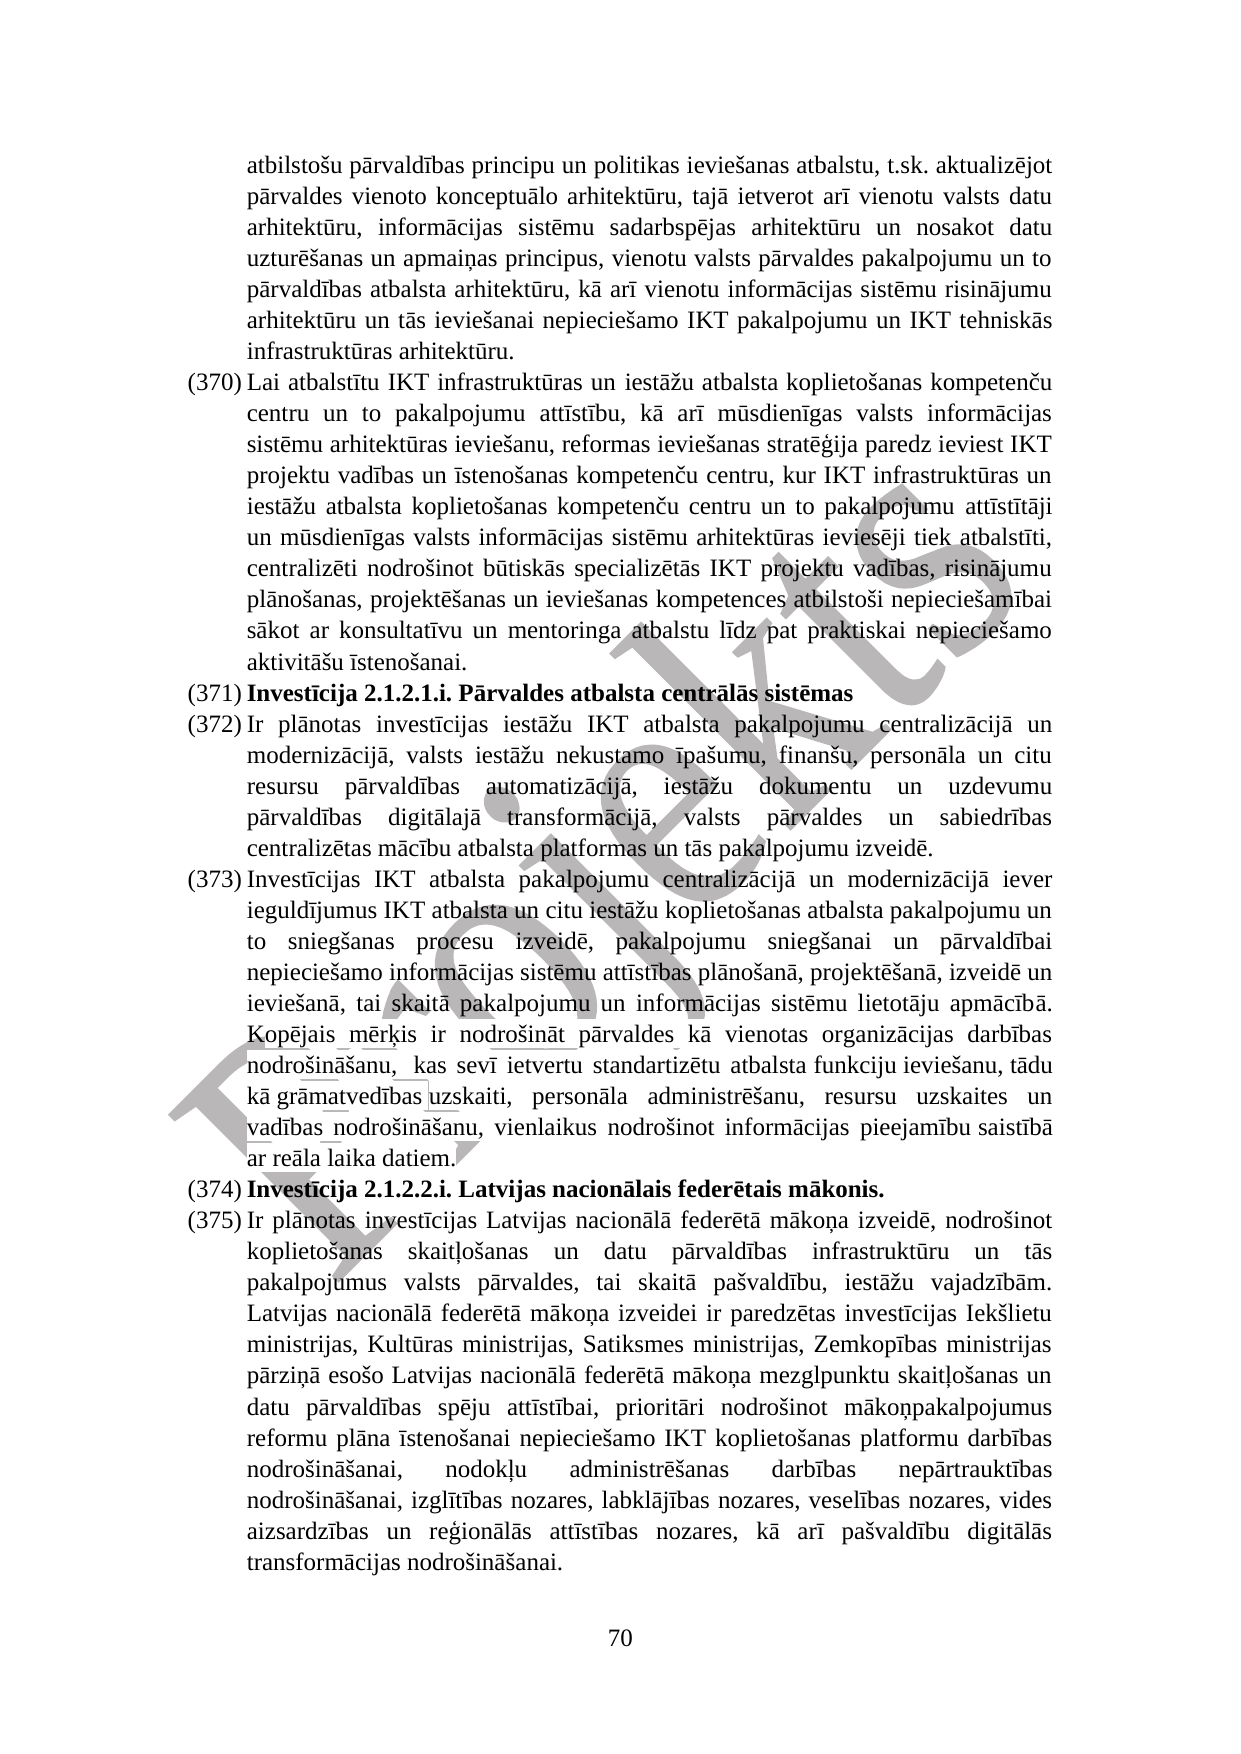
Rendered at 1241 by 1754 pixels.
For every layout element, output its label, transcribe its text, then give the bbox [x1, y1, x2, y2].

list Lai atbalstītu IKT infrastruktūras un iestāžu atbalsta koplietošanas kompetenču centru un to pakalpojumu attīstību, kā arī mūsdienīgas valsts informācijas sistēmu arhitektūras ieviešanu, reformas ieviešanas stratēģija paredz ieviest IKT projektu vadības un īstenošanas kompetenču centru, kur IKT infrastruktūras un iestāžu atbalsta koplietošanas kompetenču centru un to pakalpojumu attīstītāji un mūsdienīgas valsts informācijas sistēmu arhitektūras ieviesēji tiek atbalstīti, centralizēti nodrošinot būtiskās specializētās IKT projektu vadības, risinājumu plānošanas, projektēšanas un ieviešanas kompetences atbilstoši nepieciešamībai sākot ar konsultatīvu un mentoringa atbalstu līdz pat praktiskai nepieciešamo aktivitāšu īstenošanai. [187, 367, 1053, 675]
list Investīcijas IKT atbalsta pakalpojumu centralizācijā un modernizācijā iever ieguldījumus IKT atbalsta un citu iestāžu koplietošanas atbalsta pakalpojumu un to sniegšanas procesu izveidē, pakalpojumu sniegšanai un pārvaldībai nepieciešamo informācijas sistēmu attīstības plānošanā, projektēšanā, izveidē un ieviešanā, tai skaitā pakalpojumu un informācijas sistēmu lietotāju apmācībā. Kopējais mērķis ir nodrošināt pārvaldes kā vienotas organizācijas darbības nodrošināšanu, kas sevī ietvertu standartizētu atbalsta funkciju ieviešanu, tādu kā grāmatvedības uzskaiti, personāla administrēšanu, resursu uzskaites un vadības nodrošināšanu, vienlaikus nodrošinot informācijas pieejamību saistībā ar reāla laika datiem. [187, 864, 1053, 1172]
list Investīcija 2.1.2.2.i. Latvijas nacionālais federētais mākonis. [187, 1174, 1053, 1203]
list Ir plānotas investīcijas iestāžu IKT atbalsta pakalpojumu centralizācijā un modernizācijā, valsts iestāžu nekustamo īpašumu, finanšu, personāla un citu resursu pārvaldības automatizācijā, iestāžu dokumentu un uzdevumu pārvaldības digitālajā transformācijā, valsts pārvaldes un sabiedrības centralizētas mācību atbalsta platformas un tās pakalpojumu izveidē. [187, 709, 1053, 862]
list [187, 150, 1053, 365]
list Ir plānotas investīcijas Latvijas nacionālā federētā mākoņa izveidē, nodrošinot koplietošanas skaitļošanas un datu pārvaldības infrastruktūru un tās pakalpojumus valsts pārvaldes, tai skaitā pašvaldību, iestāžu vajadzībām. Latvijas nacionālā federētā mākoņa izveidei ir paredzētas investīcijas Iekšlietu ministrijas, Kultūras ministrijas, Satiksmes ministrijas, Zemkopības ministrijas pārziņā esošo Latvijas nacionālā federētā mākoņa mezglpunktu skaitļošanas un datu pārvaldības spēju attīstībai, prioritāri nodrošinot mākoņpakalpojumus reformu plāna īstenošanai nepieciešamo IKT koplietošanas platformu darbības nodrošināšanai, nodokļu administrēšanas darbības nepārtrauktības nodrošināšanai, izglītības nozares, labklājības nozares, veselības nozares, vides aizsardzības un reģionālās attīstības nozares, kā arī pašvaldību digitālās transformācijas nodrošināšanai. [187, 1205, 1053, 1576]
list Investīcija 2.1.2.1.i. Pārvaldes atbalsta centrālās sistēmas [187, 678, 1053, 706]
